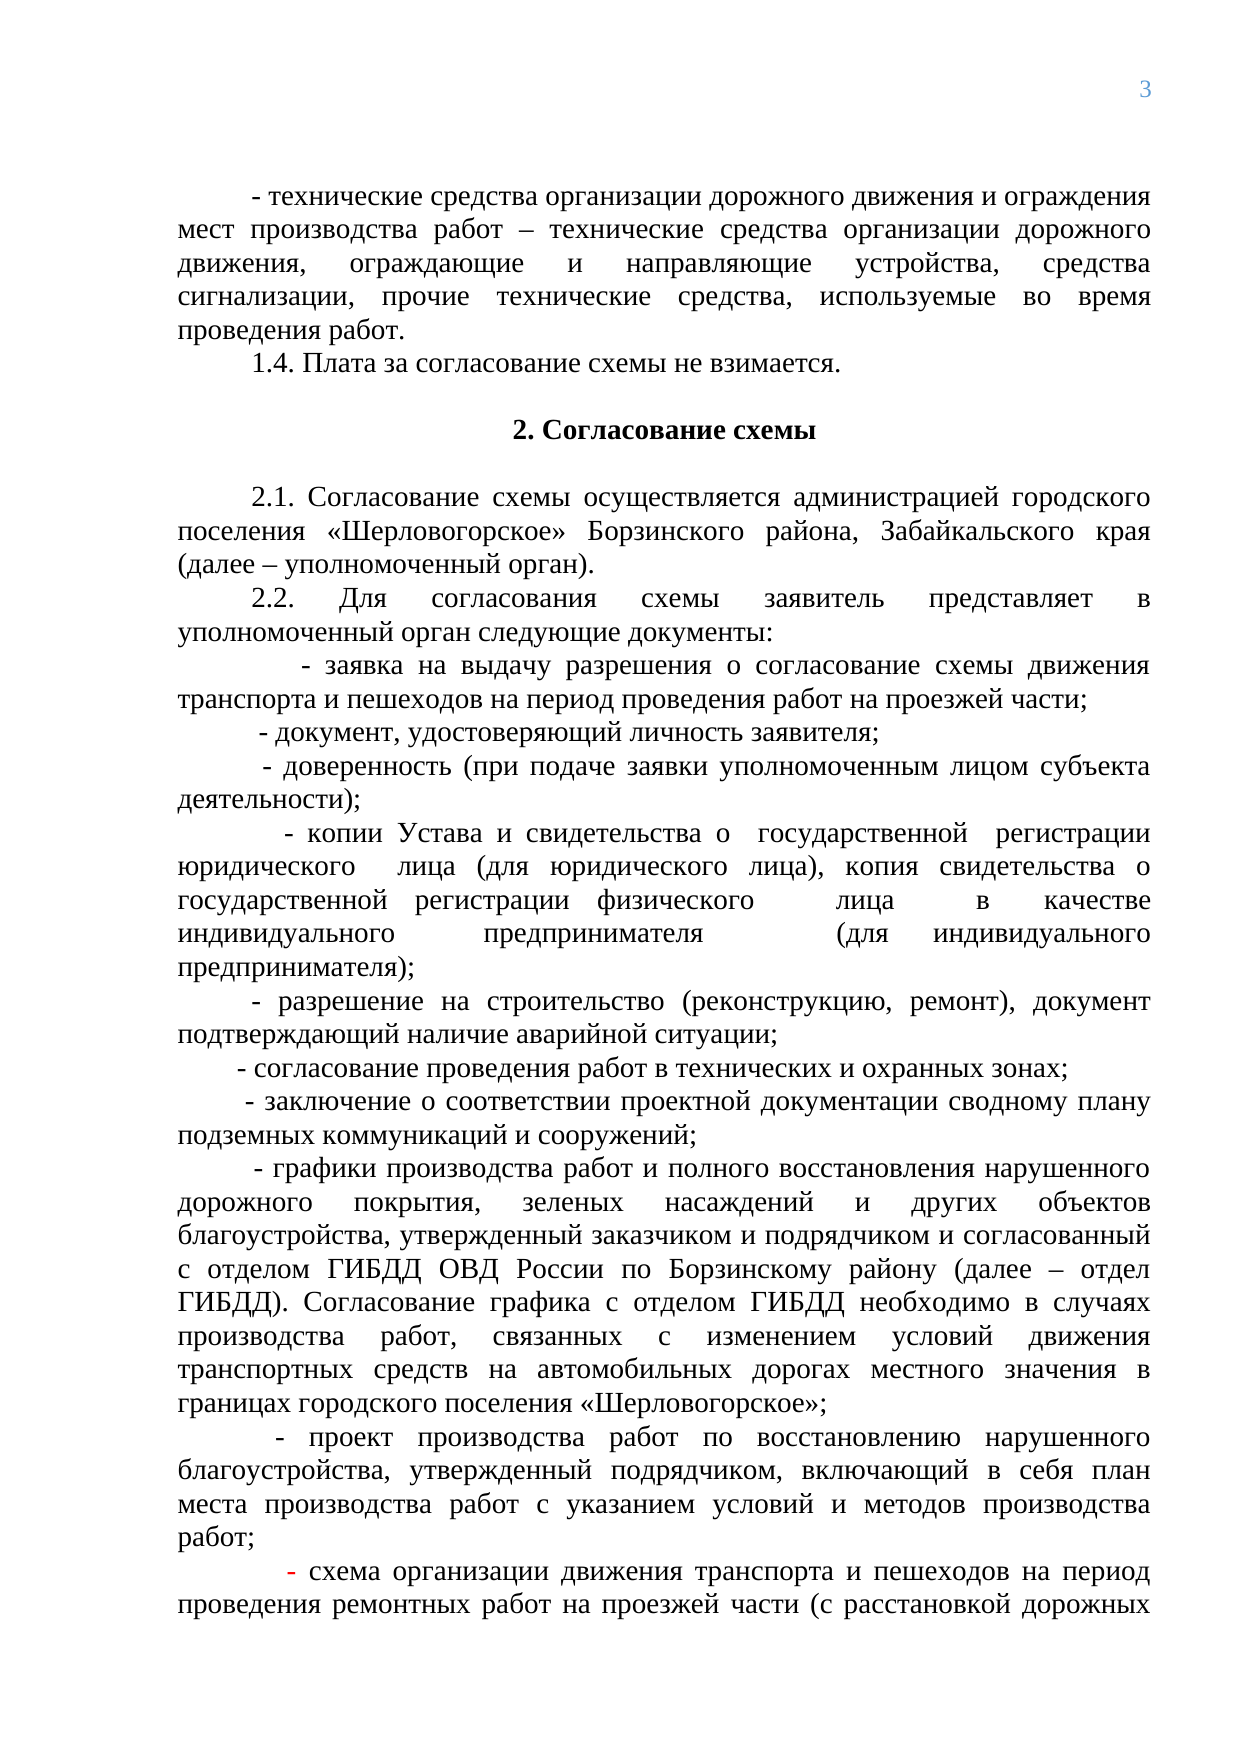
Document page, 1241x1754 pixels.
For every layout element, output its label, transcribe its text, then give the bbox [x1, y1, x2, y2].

text - заявка на выдачу разрешения о согласование схемы движения транспорта и пешеходов на период проведения работ на проезжей части; [177, 647, 1152, 714]
text 2. Согласование схемы [177, 412, 1152, 446]
text - разрешение на строительство (реконструкцию, ремонт), документ подтверждающий наличие аварийной ситуации; [177, 983, 1152, 1050]
text - заключение о соответствии проектной документации сводному плану подземных коммуникаций и сооружений; [177, 1083, 1152, 1150]
text - согласование проведения работ в технических и охранных зонах; [177, 1050, 1152, 1083]
text - проект производства работ по восстановлению нарушенного благоустройства, утвержденный подрядчиком, включающий в себя план места производства работ с указанием условий и методов производства работ; [177, 1419, 1152, 1553]
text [177, 1553, 1152, 1620]
text 1.4. Плата за согласование схемы не взимается. [177, 345, 1152, 379]
text 2.1. Согласование схемы осуществляется администрацией городского поселения «Шерловогорское» Борзинского района, Забайкальского края (далее – уполномоченный орган). [177, 479, 1152, 580]
text - документ, удостоверяющий личность заявителя; [177, 714, 1152, 748]
text - копии Устава и свидетельства о государственной регистрации юридического лица (для юридического лица), копия свидетельства о государственной регистрации физического лица в качестве индивидуального предпринимателя (для индивидуального предпринимателя); [177, 815, 1152, 983]
text - технические средства организации дорожного движения и ограждения мест производства работ – технические средства организации дорожного движения, ограждающие и направляющие устройства, средства сигнализации, прочие технические средства, используемые во время проведения работ. [177, 178, 1152, 345]
text - доверенность (при подаче заявки уполномоченным лицом субъекта деятельности); [177, 748, 1152, 815]
text 2.2. Для согласования схемы заявитель представляет в уполномоченный орган следующие документы: [177, 580, 1152, 647]
text - графики производства работ и полного восстановления нарушенного дорожного покрытия, зеленых насаждений и других объектов благоустройства, утвержденный заказчиком и подрядчиком и согласованный с отделом ГИБДД ОВД России по Борзинскому району (далее – отдел ГИБДД). Согласование графика с отделом ГИБДД необходимо в случаях производства работ, связанных с изменением условий движения транспортных средств на автомобильных дорогах местного значения в границах городского поселения «Шерловогорское»; [177, 1150, 1152, 1419]
